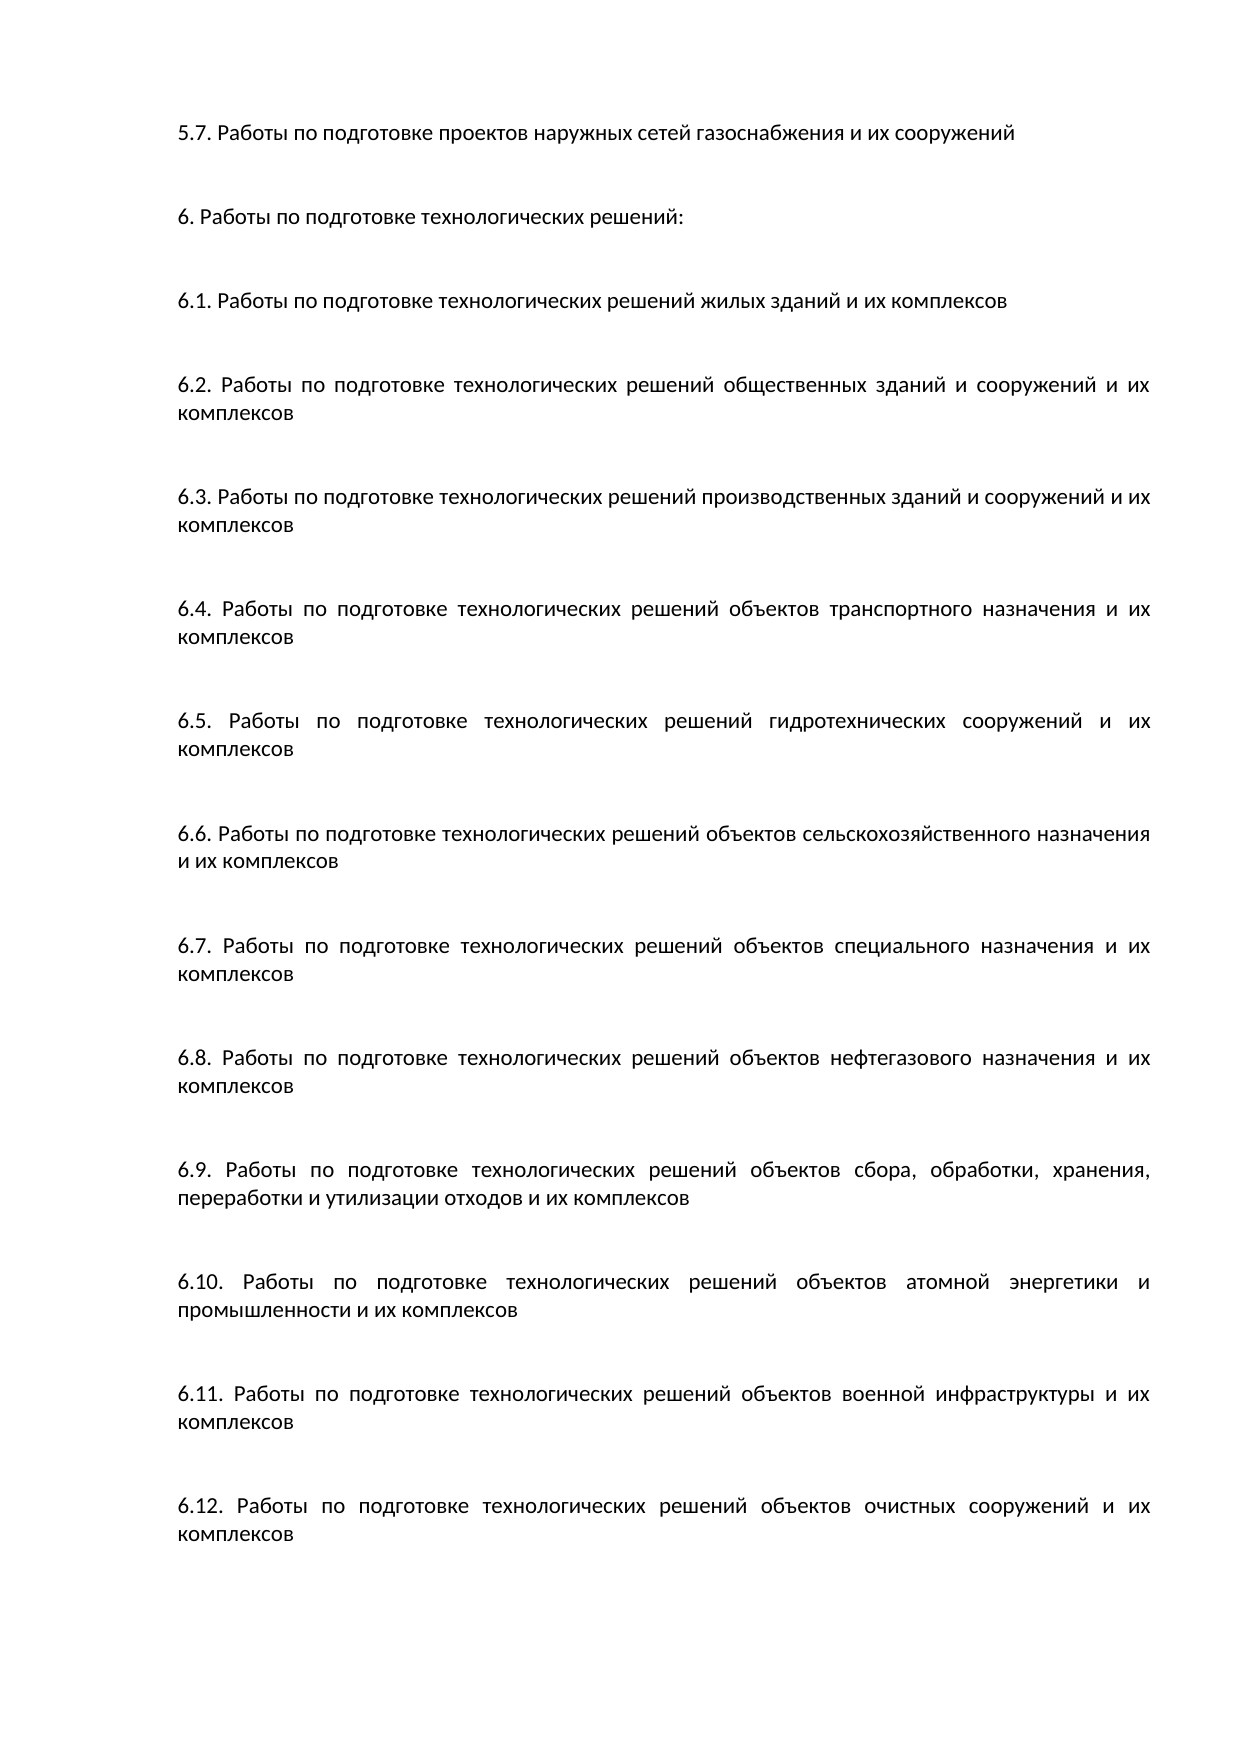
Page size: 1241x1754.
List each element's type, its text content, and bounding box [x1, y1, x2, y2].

text 6.11. Работы по подготовке технологических решений объектов военной инфраструктуры и их комплексов [177, 1379, 1152, 1435]
text 6.12. Работы по подготовке технологических решений объектов очистных сооружений и их комплексов [177, 1491, 1152, 1547]
text 5.7. Работы по подготовке проектов наружных сетей газоснабжения и их сооружений [177, 118, 1152, 146]
text 6.5. Работы по подготовке технологических решений гидротехнических сооружений и их комплексов [177, 707, 1152, 763]
text 6.3. Работы по подготовке технологических решений производственных зданий и сооружений и их комплексов [177, 482, 1152, 538]
text 6.8. Работы по подготовке технологических решений объектов нефтегазового назначения и их комплексов [177, 1043, 1152, 1099]
text 6.1. Работы по подготовке технологических решений жилых зданий и их комплексов [177, 286, 1152, 314]
text 6.10. Работы по подготовке технологических решений объектов атомной энергетики и промышленности и их комплексов [177, 1267, 1152, 1323]
text 6.2. Работы по подготовке технологических решений общественных зданий и сооружений и их комплексов [177, 370, 1152, 426]
text 6.4. Работы по подготовке технологических решений объектов транспортного назначения и их комплексов [177, 594, 1152, 651]
text 6.7. Работы по подготовке технологических решений объектов специального назначения и их комплексов [177, 931, 1152, 987]
text 6. Работы по подготовке технологических решений: [177, 202, 1152, 230]
text 6.9. Работы по подготовке технологических решений объектов сбора, обработки, хранения, переработки и утилизации отходов и их комплексов [177, 1155, 1152, 1211]
text 6.6. Работы по подготовке технологических решений объектов сельскохозяйственного назначения и их комплексов [177, 819, 1152, 875]
